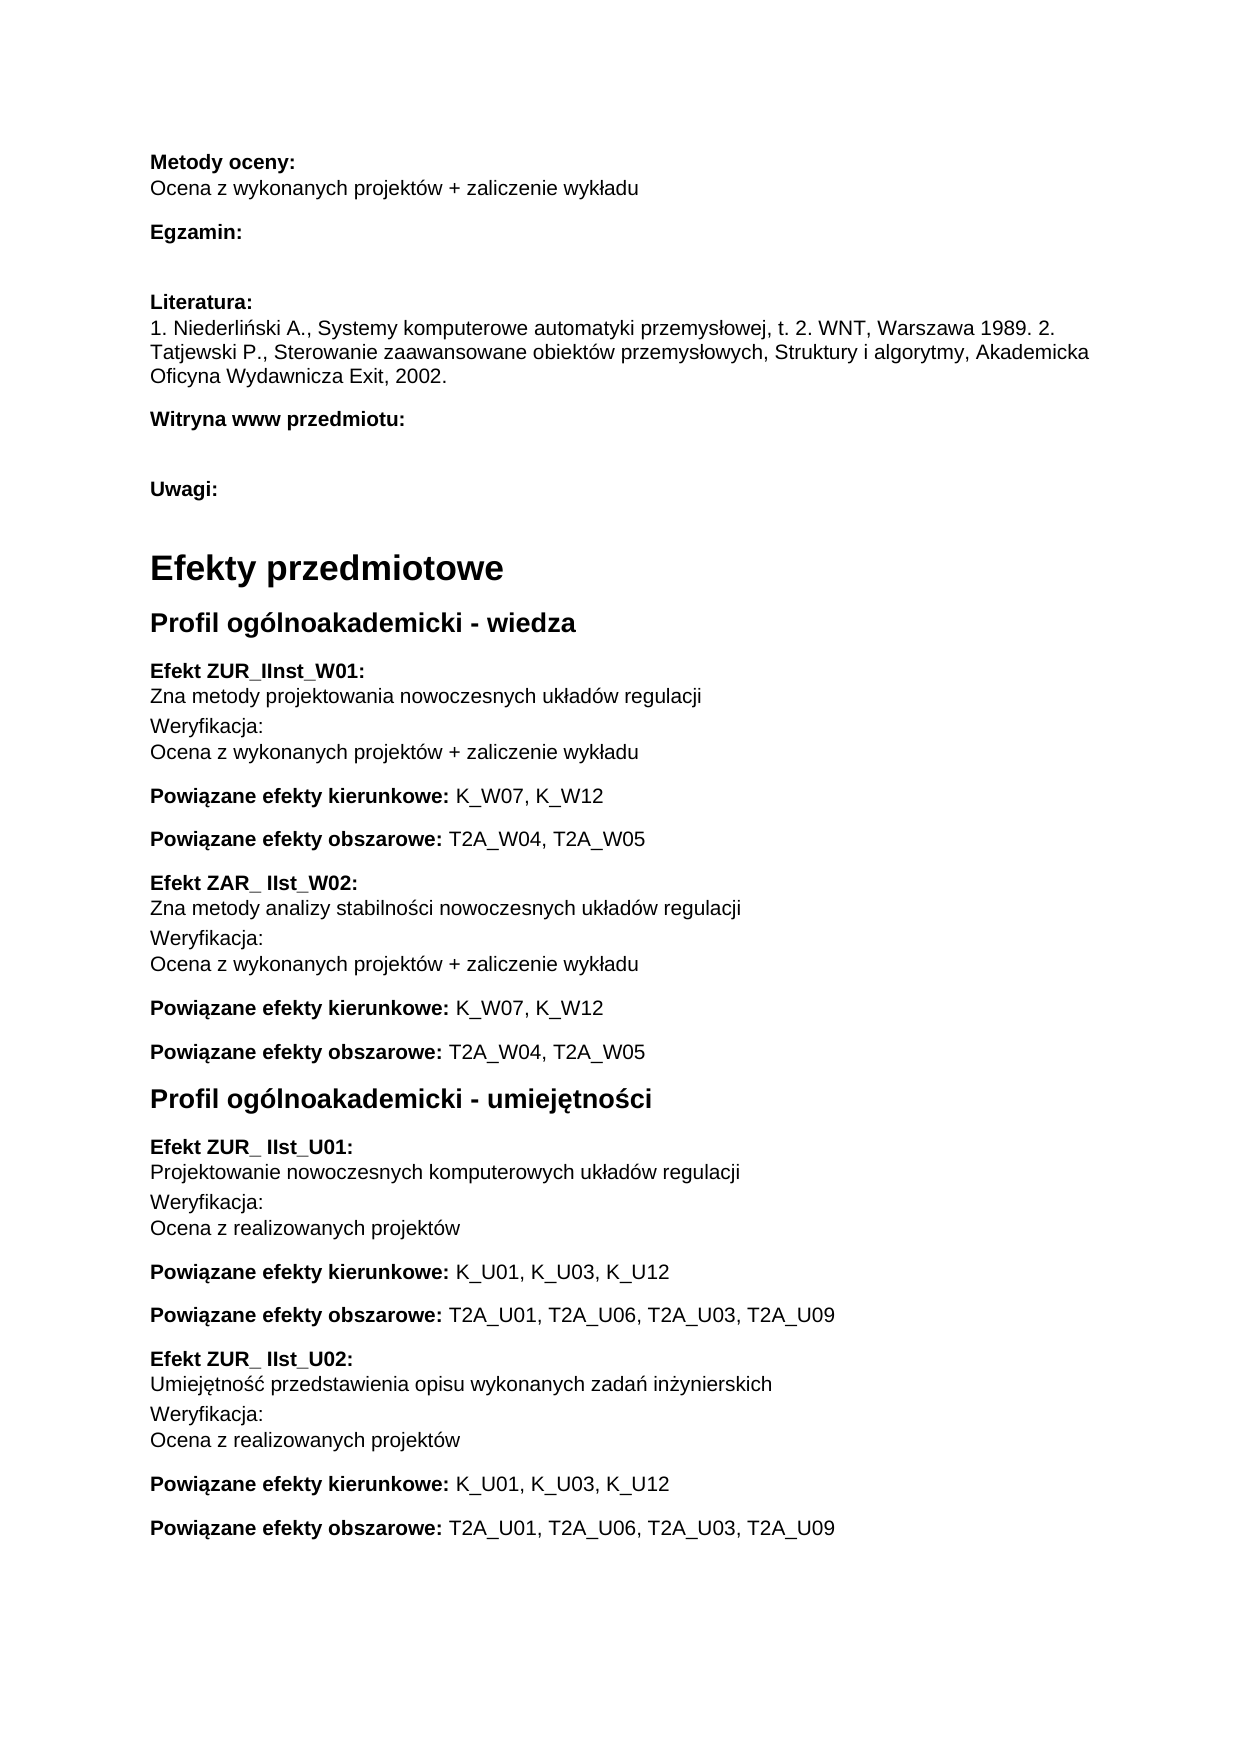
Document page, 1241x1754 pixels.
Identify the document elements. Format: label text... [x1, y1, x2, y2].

text Powiązane efekty obszarowe: T2A_W04, T2A_W05 [150, 827, 1090, 851]
text Powiązane efekty obszarowe: T2A_U01, T2A_U06, T2A_U03, T2A_U09 [150, 1303, 1090, 1327]
text Witryna www przedmiotu: [150, 407, 1090, 431]
text 1. Niederliński A., Systemy komputerowe automatyki przemysłowej, t. 2. WNT, Warszawa 1989. 2. Tatjewski P., Sterowanie zaawansowane obiektów przemysłowych, Struktury i algorytmy, Akademicka Oficyna Wydawnicza Exit, 2002. [150, 316, 1090, 387]
text Umiejętność przedstawienia opisu wykonanych zadań inżynierskich [150, 1372, 1090, 1396]
text Efekt ZUR_IInst_W01: [150, 658, 1090, 682]
subtitle Efekty przedmiotowe [150, 547, 1090, 588]
text Projektowanie nowoczesnych komputerowych układów regulacji [150, 1159, 1090, 1183]
subtitle Profil ogólnoakademicki - wiedza [150, 607, 1090, 639]
text Ocena z wykonanych projektów + zaliczenie wykładu [150, 176, 1090, 200]
text Efekt ZAR_ IIst_W02: [150, 871, 1090, 895]
text Ocena z realizowanych projektów [150, 1428, 1090, 1452]
text Ocena z wykonanych projektów + zaliczenie wykładu [150, 740, 1090, 764]
subtitle Profil ogólnoakademicki - umiejętności [150, 1083, 1090, 1115]
text Metody oceny: [150, 150, 1090, 174]
text Egzamin: [150, 220, 1090, 244]
text Weryfikacja: [150, 1402, 1090, 1426]
text Uwagi: [150, 477, 1090, 501]
text Ocena z realizowanych projektów [150, 1216, 1090, 1240]
text Zna metody projektowania nowoczesnych układów regulacji [150, 683, 1090, 707]
text Ocena z wykonanych projektów + zaliczenie wykładu [150, 952, 1090, 976]
text Powiązane efekty obszarowe: T2A_U01, T2A_U06, T2A_U03, T2A_U09 [150, 1516, 1090, 1540]
text Powiązane efekty obszarowe: T2A_W04, T2A_W05 [150, 1040, 1090, 1064]
text Powiązane efekty kierunkowe: K_W07, K_W12 [150, 783, 1090, 807]
text Zna metody analizy stabilności nowoczesnych układów regulacji [150, 896, 1090, 920]
text Weryfikacja: [150, 714, 1090, 738]
text Literatura: [150, 289, 1090, 313]
text Weryfikacja: [150, 1190, 1090, 1214]
text Weryfikacja: [150, 926, 1090, 950]
text Efekt ZUR_ IIst_U02: [150, 1347, 1090, 1371]
text Efekt ZUR_ IIst_U01: [150, 1134, 1090, 1158]
text Powiązane efekty kierunkowe: K_W07, K_W12 [150, 996, 1090, 1020]
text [150, 1472, 1090, 1496]
text Powiązane efekty kierunkowe: K_U01, K_U03, K_U12 [150, 1259, 1090, 1283]
